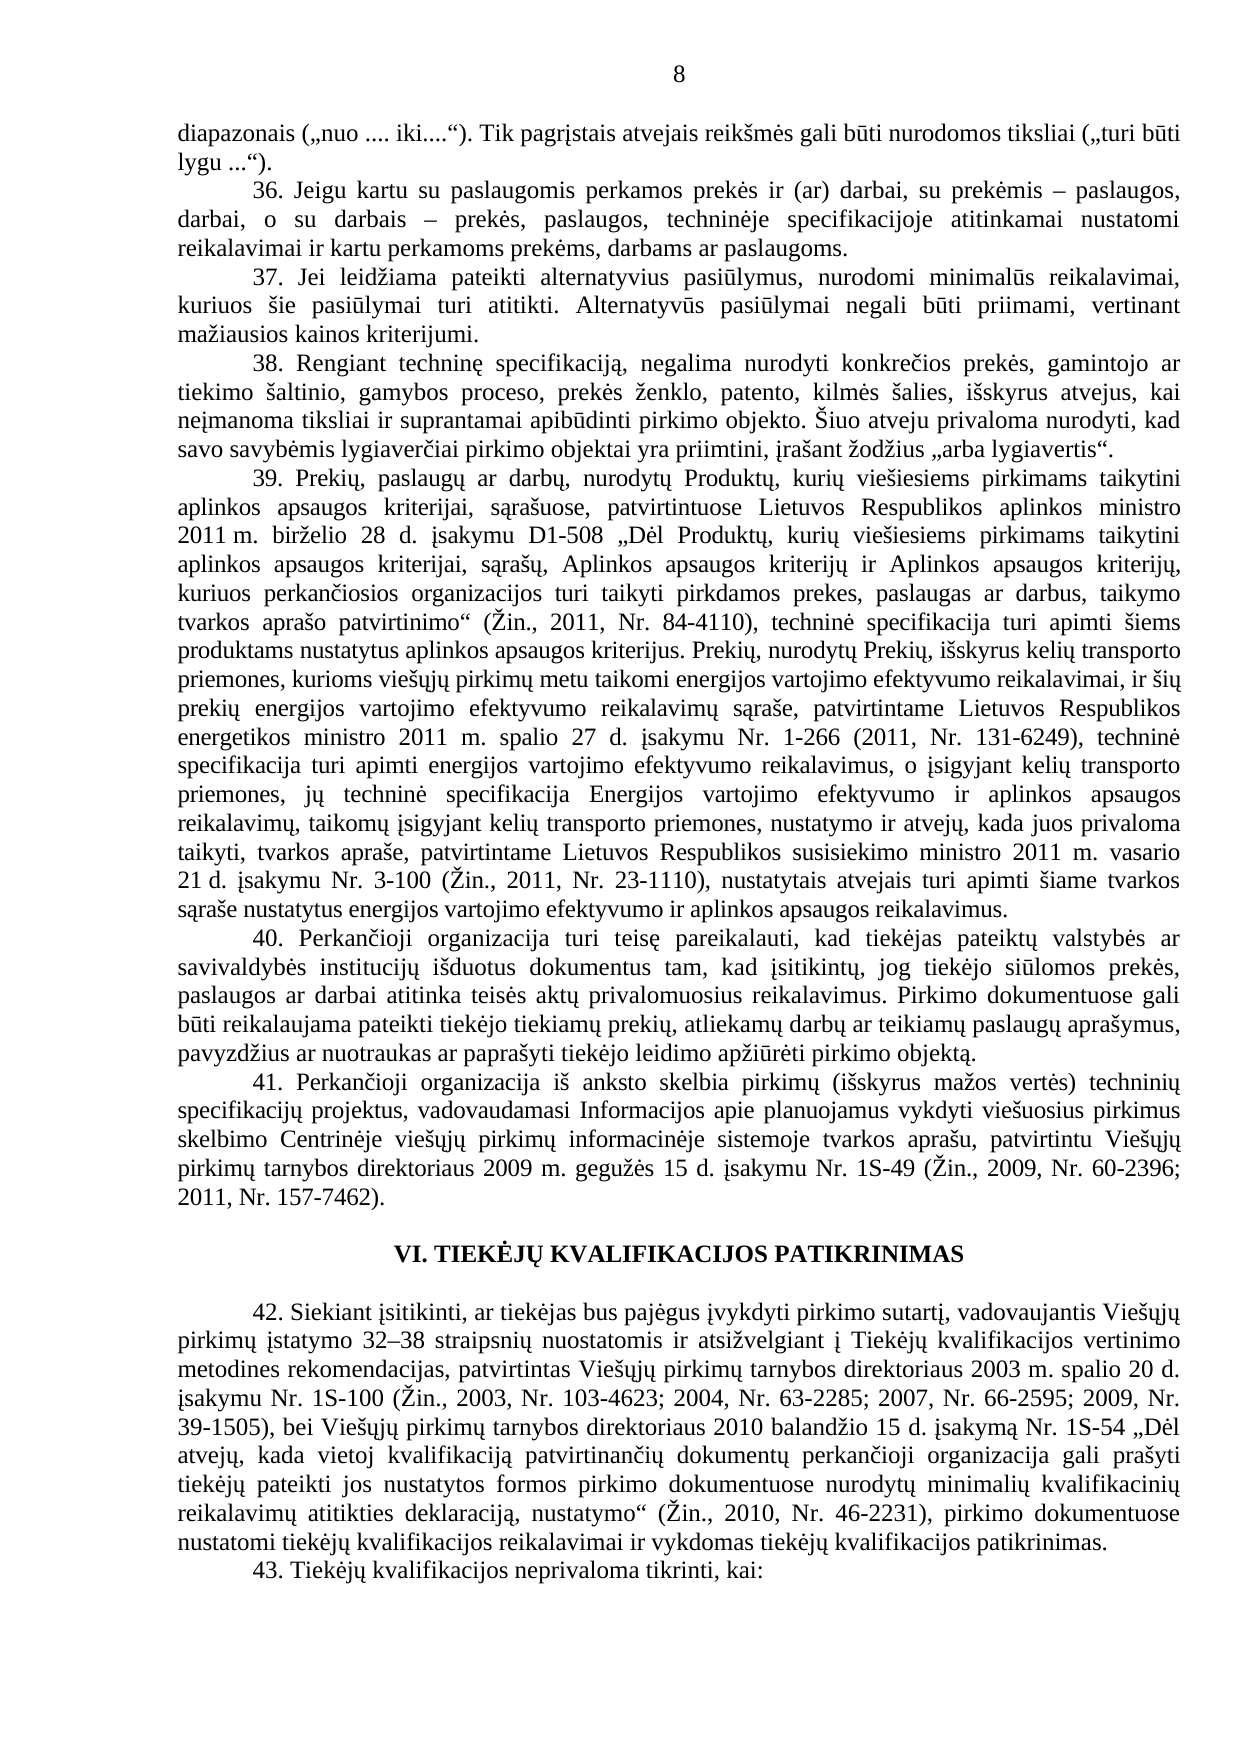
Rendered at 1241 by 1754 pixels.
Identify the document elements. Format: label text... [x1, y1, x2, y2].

text 43. Tiekėjų kvalifikacijos neprivaloma tikrinti, kai: [177, 1556, 1181, 1584]
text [177, 118, 1181, 176]
text 36. Jeigu kartu su paslaugomis perkamos prekės ir (ar) darbai, su prekėmis – paslaugos, darbai, o su darbais – prekės, paslaugos, techninėje specifikacijoje atitinkamai nustatomi reikalavimai ir kartu perkamoms prekėms, darbams ar paslaugoms. [177, 176, 1181, 262]
text 42. Siekiant įsitikinti, ar tiekėjas bus pajėgus įvykdyti pirkimo sutartį, vadovaujantis Viešųjų pirkimų įstatymo 32–38 straipsnių nuostatomis ir atsižvelgiant į Tiekėjų kvalifikacijos vertinimo metodines rekomendacijas, patvirtintas Viešųjų pirkimų tarnybos direktoriaus . spalio 20 d. įsakymu Nr. 1S-100 (Žin., 2003, Nr. 103-4623; 2004, Nr. 63-2285; 2007, Nr. 66-2595; 2009, Nr. 39-1505), bei Viešųjų pirkimų tarnybos direktoriaus 2010 balandžio 15 d. įsakymą Nr. 1S-54 „Dėl atvejų, kada vietoj kvalifikaciją patvirtinančių dokumentų perkančioji organizacija gali prašyti tiekėjų pateikti jos nustatytos formos pirkimo dokumentuose nurodytų minimalių kvalifikacinių reikalavimų atitikties deklaraciją, nustatymo“ (Žin., 2010, Nr. 46-2231), pirkimo dokumentuose nustatomi tiekėjų kvalifikacijos reikalavimai ir vykdomas tiekėjų kvalifikacijos patikrinimas. [177, 1297, 1181, 1556]
text 41. Perkančioji organizacija iš anksto skelbia pirkimų (išskyrus mažos vertės) techninių specifikacijų projektus, vadovaudamasi Informacijos apie planuojamus vykdyti viešuosius pirkimus skelbimo Centrinėje viešųjų pirkimų informacinėje sistemoje tvarkos aprašu, patvirtintu Viešųjų pirkimų tarnybos direktoriaus . gegužės 15 d. įsakymu Nr. 1S-49 (Žin., 2009, Nr. 60-2396; 2011, Nr. 157-7462). [177, 1067, 1181, 1211]
text VI. TIEKĖJŲ KVALIFIKACIJOS PATIKRINIMAS [177, 1239, 1181, 1268]
text 38. Rengiant techninę specifikaciją, negalima nurodyti konkrečios prekės, gamintojo ar tiekimo šaltinio, gamybos proceso, prekės ženklo, patento, kilmės šalies, išskyrus atvejus, kai neįmanoma tiksliai ir suprantamai apibūdinti pirkimo objekto. Šiuo atveju privaloma nurodyti, kad savo savybėmis lygiaverčiai pirkimo objektai yra priimtini, įrašant žodžius „arba lygiavertis“. [177, 348, 1181, 463]
text 40. Perkančioji organizacija turi teisę pareikalauti, kad tiekėjas pateiktų valstybės ar savivaldybės institucijų išduotus dokumentus tam, kad įsitikintų, jog tiekėjo siūlomos prekės, paslaugos ar darbai atitinka teisės aktų privalomuosius reikalavimus. Pirkimo dokumentuose gali būti reikalaujama pateikti tiekėjo tiekiamų prekių, atliekamų darbų ar teikiamų paslaugų aprašymus, pavyzdžius ar nuotraukas ar paprašyti tiekėjo leidimo apžiūrėti pirkimo objektą. [177, 923, 1181, 1067]
text 39. Prekių, paslaugų ar darbų, nurodytų Produktų, kurių viešiesiems pirkimams taikytini aplinkos apsaugos kriterijai, sąrašuose, patvirtintuose Lietuvos Respublikos aplinkos ministro 2011 m. birželio 28 d. įsakymu D1-508 „Dėl Produktų, kurių viešiesiems pirkimams taikytini aplinkos apsaugos kriterijai, sąrašų, Aplinkos apsaugos kriterijų ir Aplinkos apsaugos kriterijų, kuriuos perkančiosios organizacijos turi taikyti pirkdamos prekes, paslaugas ar darbus, taikymo tvarkos aprašo patvirtinimo“ (Žin., 2011, Nr. 84-4110), techninė specifikacija turi apimti šiems produktams nustatytus aplinkos apsaugos kriterijus. Prekių, nurodytų Prekių, išskyrus kelių transporto priemones, kurioms viešųjų pirkimų metu taikomi energijos vartojimo efektyvumo reikalavimai, ir šių prekių energijos vartojimo efektyvumo reikalavimų sąraše, patvirtintame Lietuvos Respublikos energetikos ministro . spalio 27 d. įsakymu Nr. 1-266 (2011, Nr. 131-6249), techninė specifikacija turi apimti energijos vartojimo efektyvumo reikalavimus, o įsigyjant kelių transporto priemones, jų techninė specifikacija Energijos vartojimo efektyvumo ir aplinkos apsaugos reikalavimų, taikomų įsigyjant kelių transporto priemones, nustatymo ir atvejų, kada juos privaloma taikyti, tvarkos apraše, patvirtintame Lietuvos Respublikos susisiekimo ministro . vasario 21 d. įsakymu Nr. 3-100 (Žin., 2011, Nr. 23-1110), nustatytais atvejais turi apimti šiame tvarkos sąraše nustatytus energijos vartojimo efektyvumo ir aplinkos apsaugos reikalavimus. [177, 463, 1181, 923]
text 37. Jei leidžiama pateikti alternatyvius pasiūlymus, nurodomi minimalūs reikalavimai, kuriuos šie pasiūlymai turi atitikti. Alternatyvūs pasiūlymai negali būti priimami, vertinant mažiausios kainos kriterijumi. [177, 262, 1181, 348]
